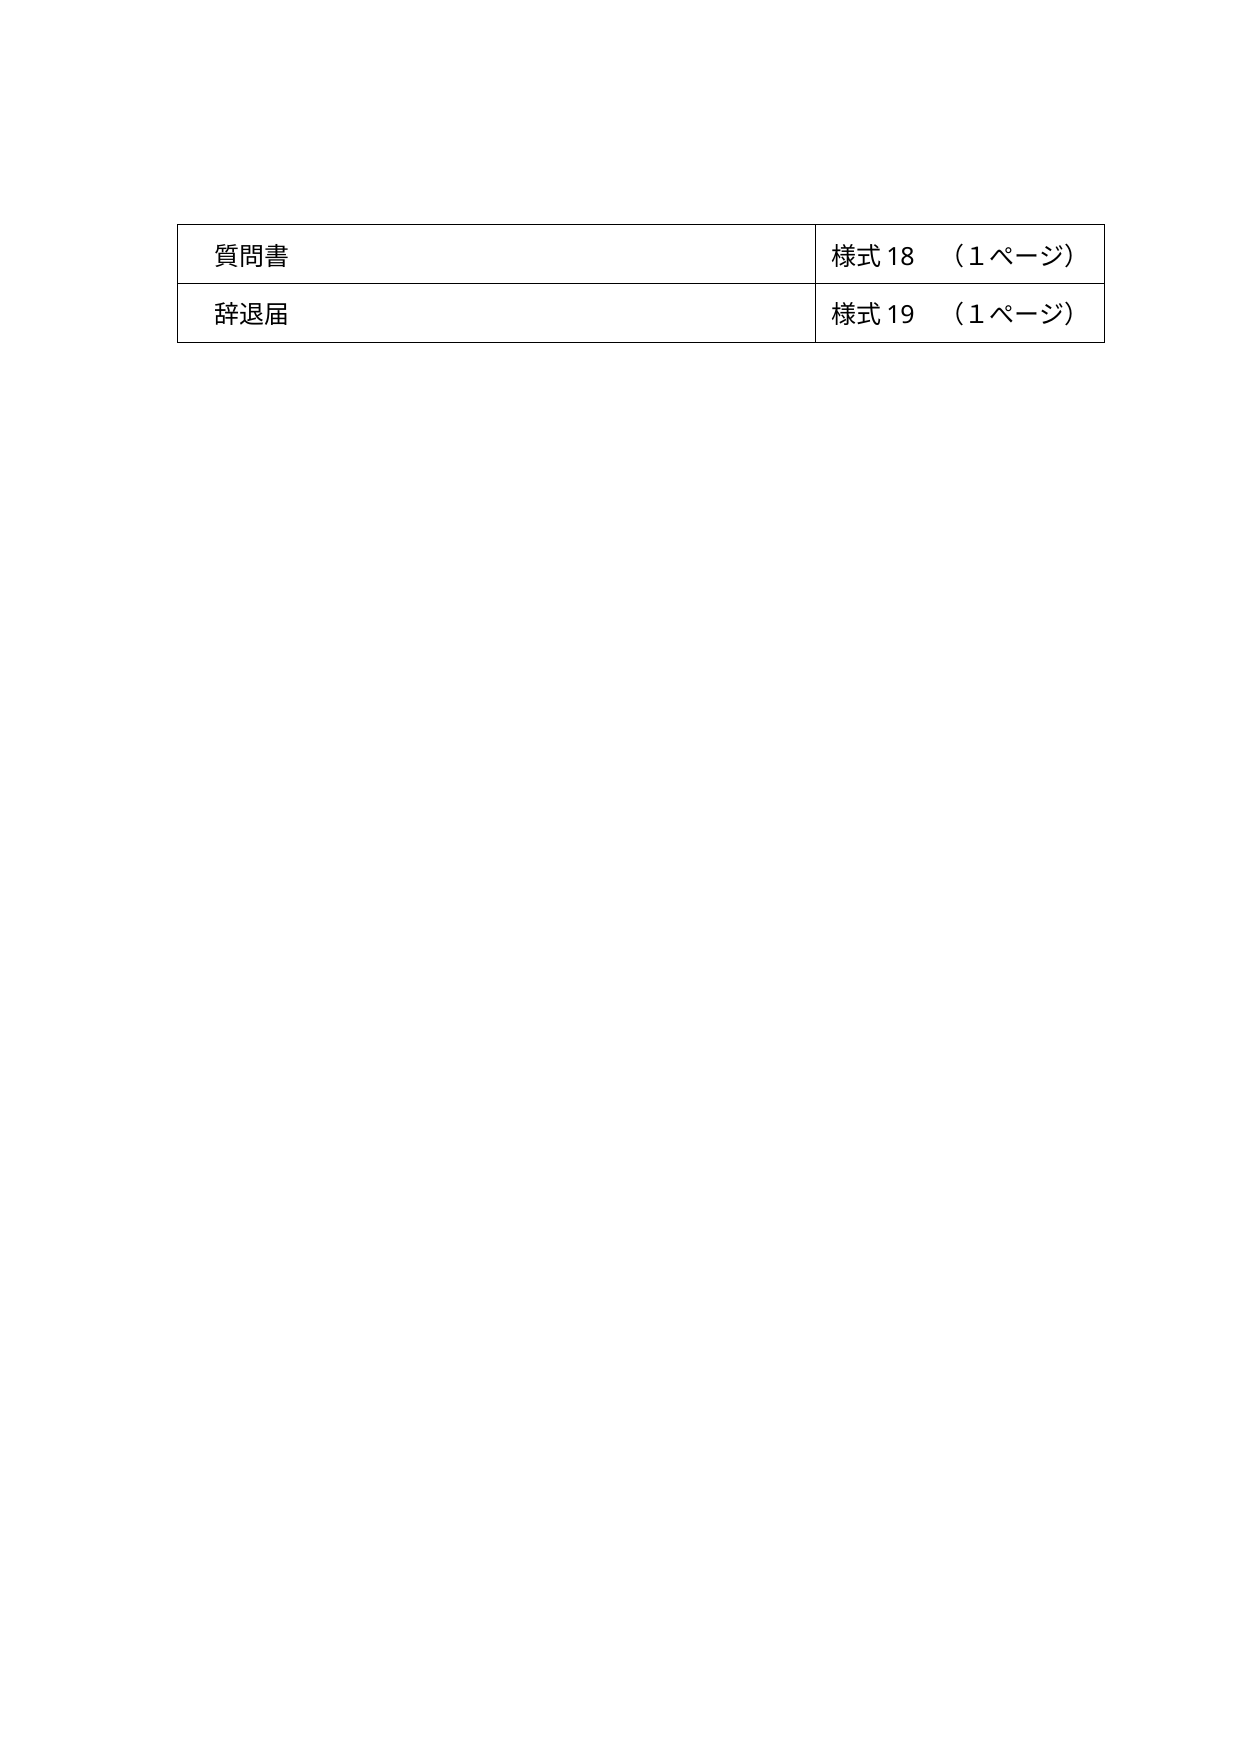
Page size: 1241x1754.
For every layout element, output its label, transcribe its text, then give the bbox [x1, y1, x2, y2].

table_cell 様式19 （１ぺージ） [816, 284, 1104, 342]
table_cell 辞退届 [178, 284, 815, 342]
table_cell 質問書 [178, 225, 815, 283]
table_cell 様式18 （１ぺージ） [816, 225, 1104, 283]
